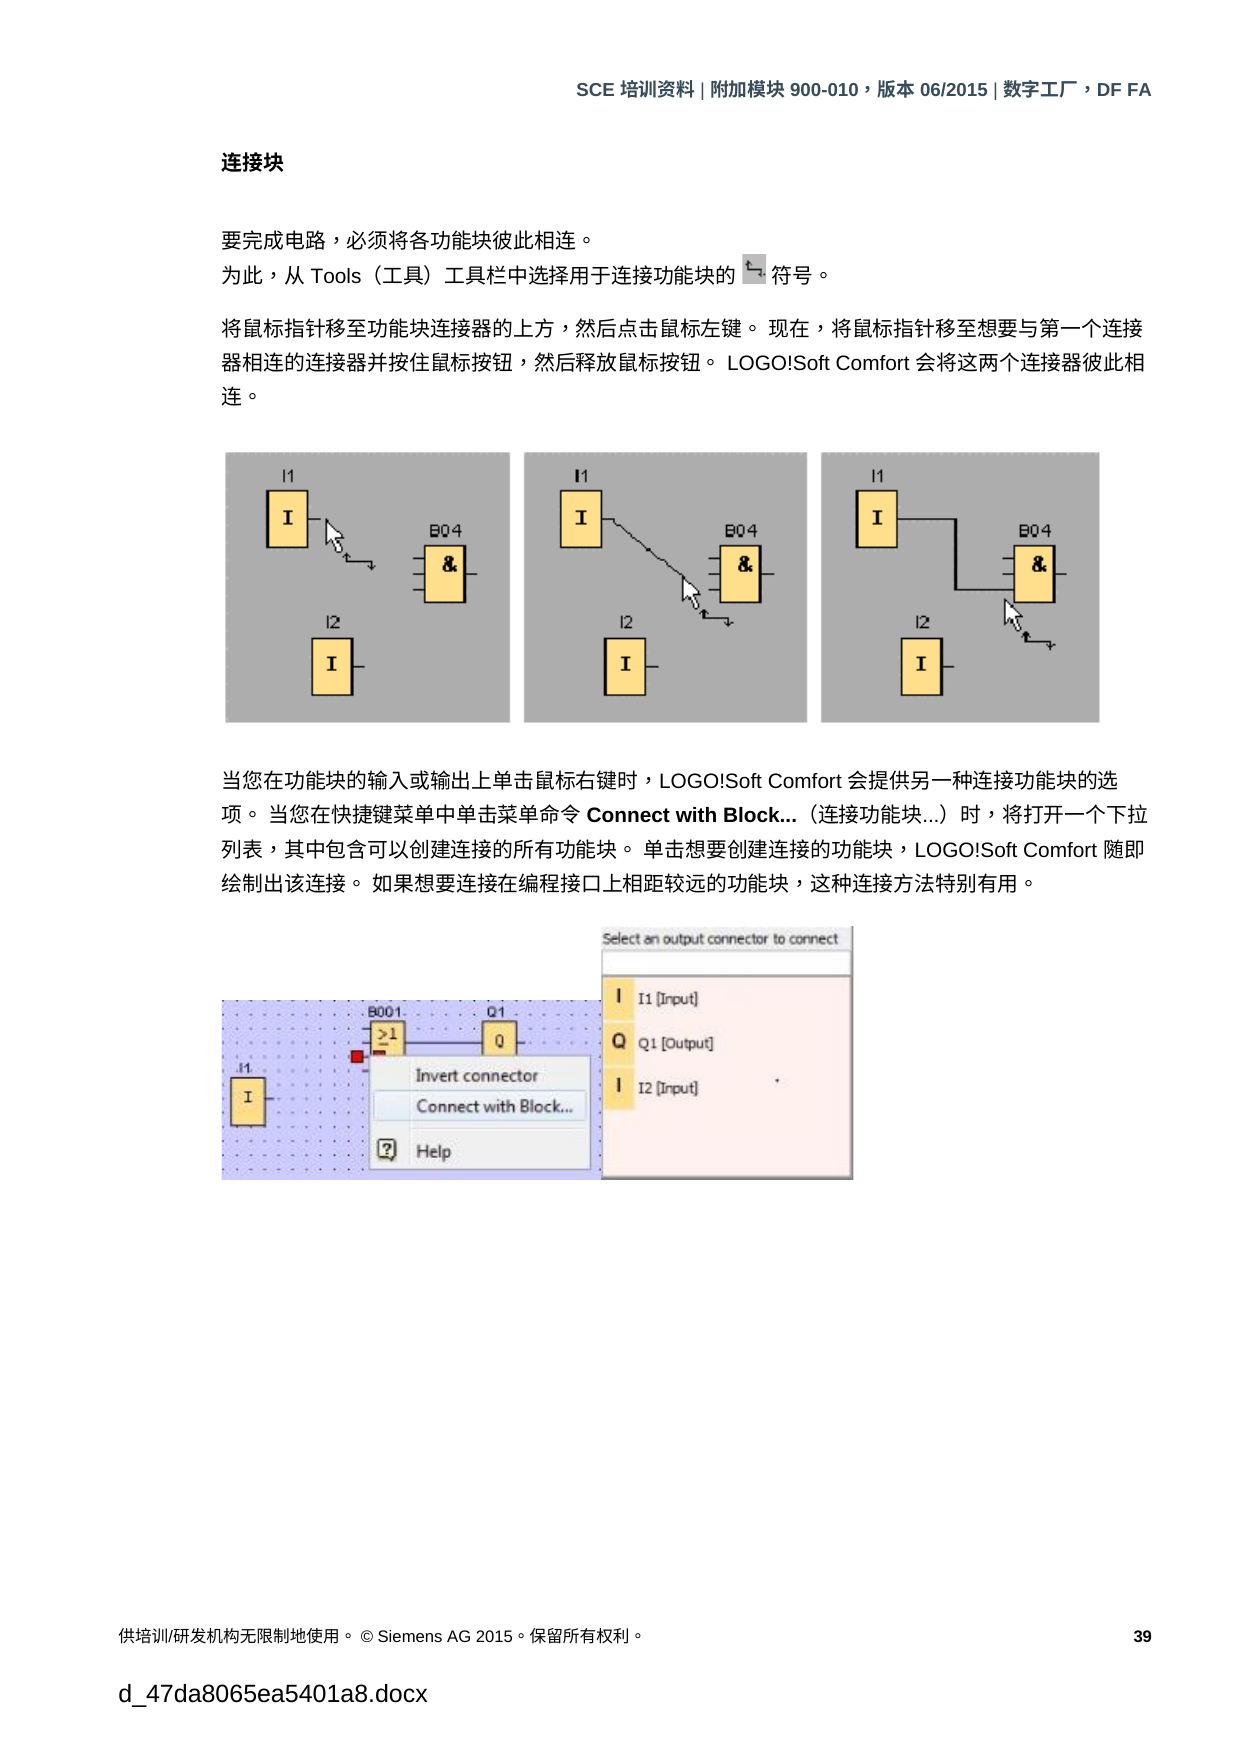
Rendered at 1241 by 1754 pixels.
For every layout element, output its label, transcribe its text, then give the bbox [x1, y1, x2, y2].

text 当您在功能块的输入或输出上单击鼠标右键时，LOGO!Soft Comfort 会提供另一种连接功能块的选 项。 当您在快捷键菜单中单击菜单命令 Connect with Block...（连接功能块...）时，将打开一个下拉列表，其中包含可以创建连接的所有功能块。 单击想要创建连接的功能块，LOGO!Soft Comfort 随即绘制出该连接。 如果想要连接在编程接口上相距较远的功能块，这种连接方法特别有用。 [221, 767, 1152, 897]
picture [221, 451, 1106, 726]
text 将鼠标指针移至功能块连接器的上方，然后点击鼠标左键。 现在，将鼠标指针移至想要与第一个连接器相连的连接器并按住鼠标按钮，然后释放鼠标按钮。 LOGO!Soft Comfort 会将这两个连接器彼此相连。 [221, 314, 1152, 410]
picture [741, 254, 767, 284]
text 为此，从 Tools（工具）工具栏中选择用于连接功能块的 符号。 [222, 255, 1152, 290]
text 要完成电路，必须将各功能块彼此相连。 [222, 226, 1152, 255]
picture [221, 926, 854, 1180]
text 连接块 [222, 148, 1152, 176]
